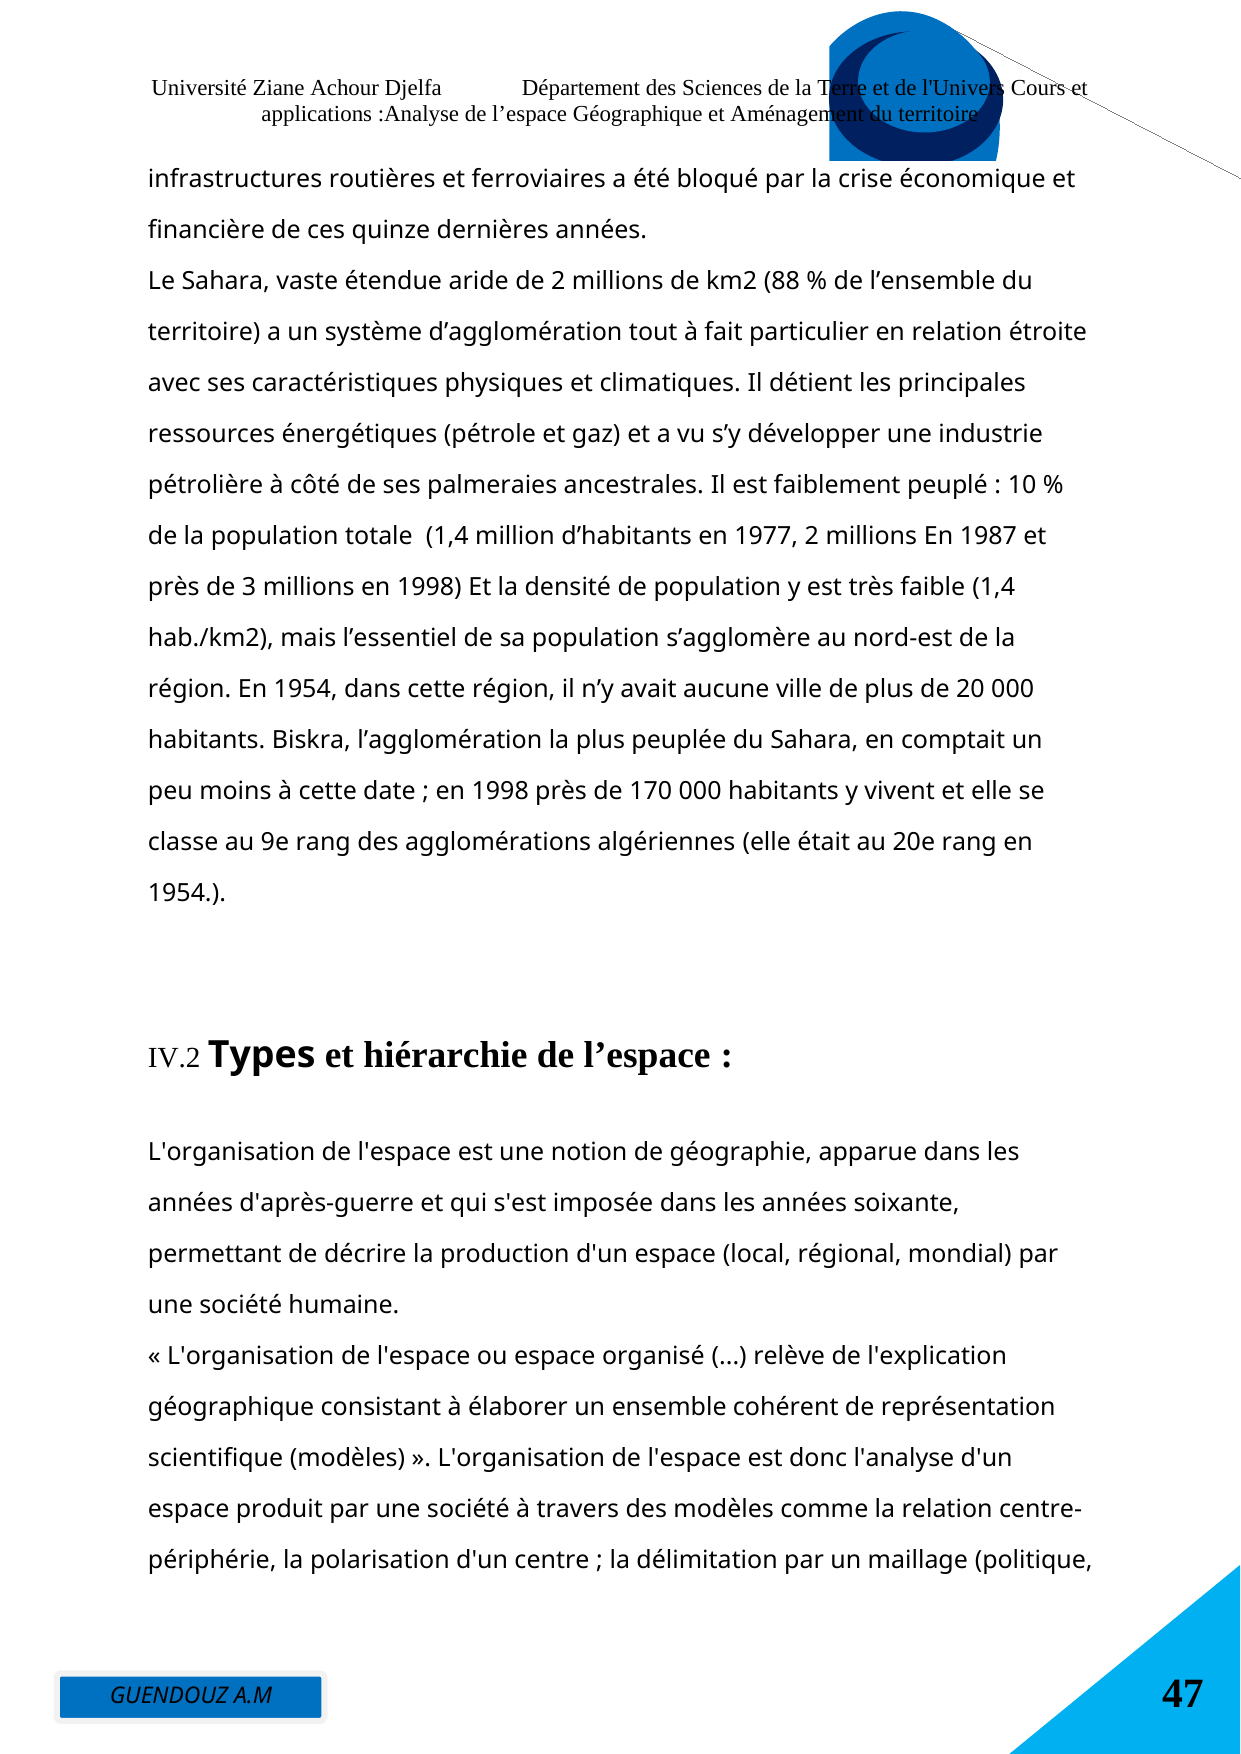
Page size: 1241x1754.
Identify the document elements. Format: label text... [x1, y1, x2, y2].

subtitle Types et hiérarchie de l’espace : [148, 1028, 1093, 1079]
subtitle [148, 161, 1093, 909]
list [148, 1133, 1093, 1576]
